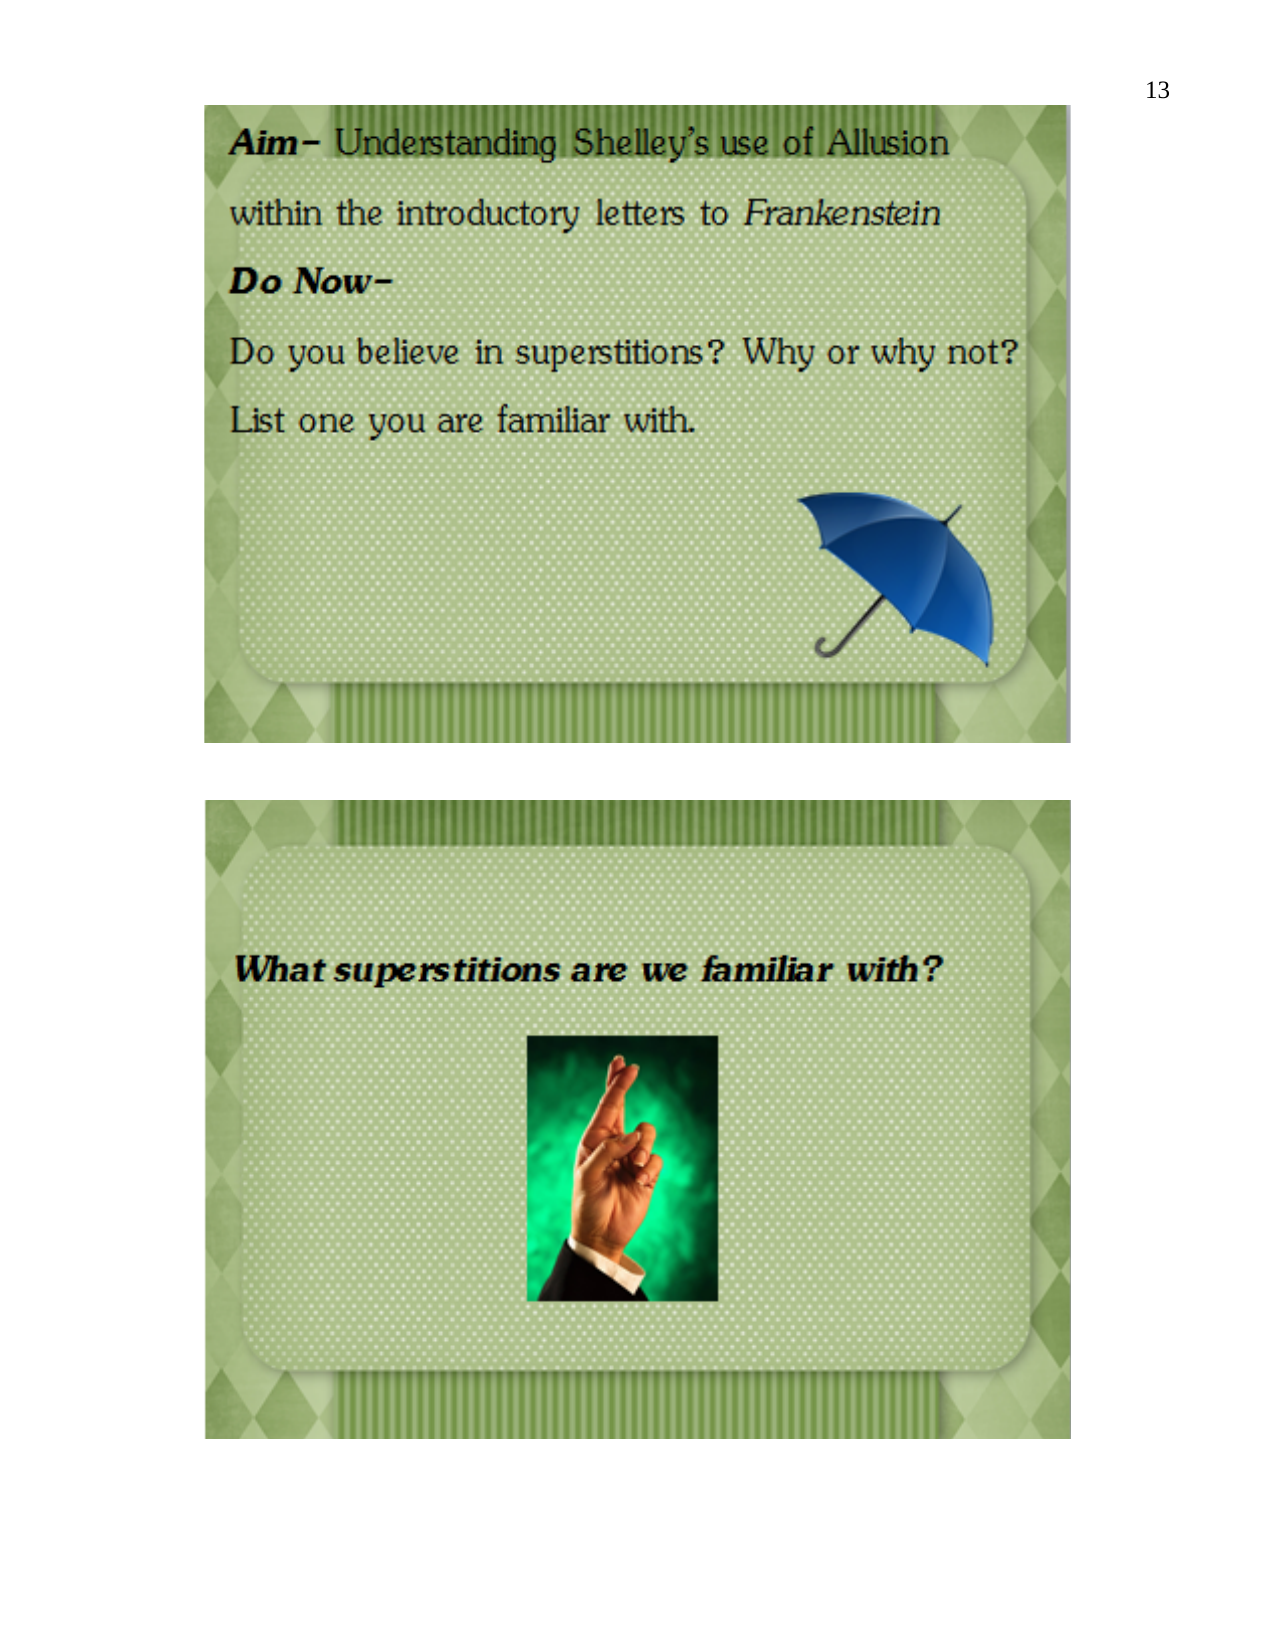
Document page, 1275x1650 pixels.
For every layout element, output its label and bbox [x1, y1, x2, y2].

picture [204, 800, 1071, 1439]
picture [204, 105, 1071, 743]
